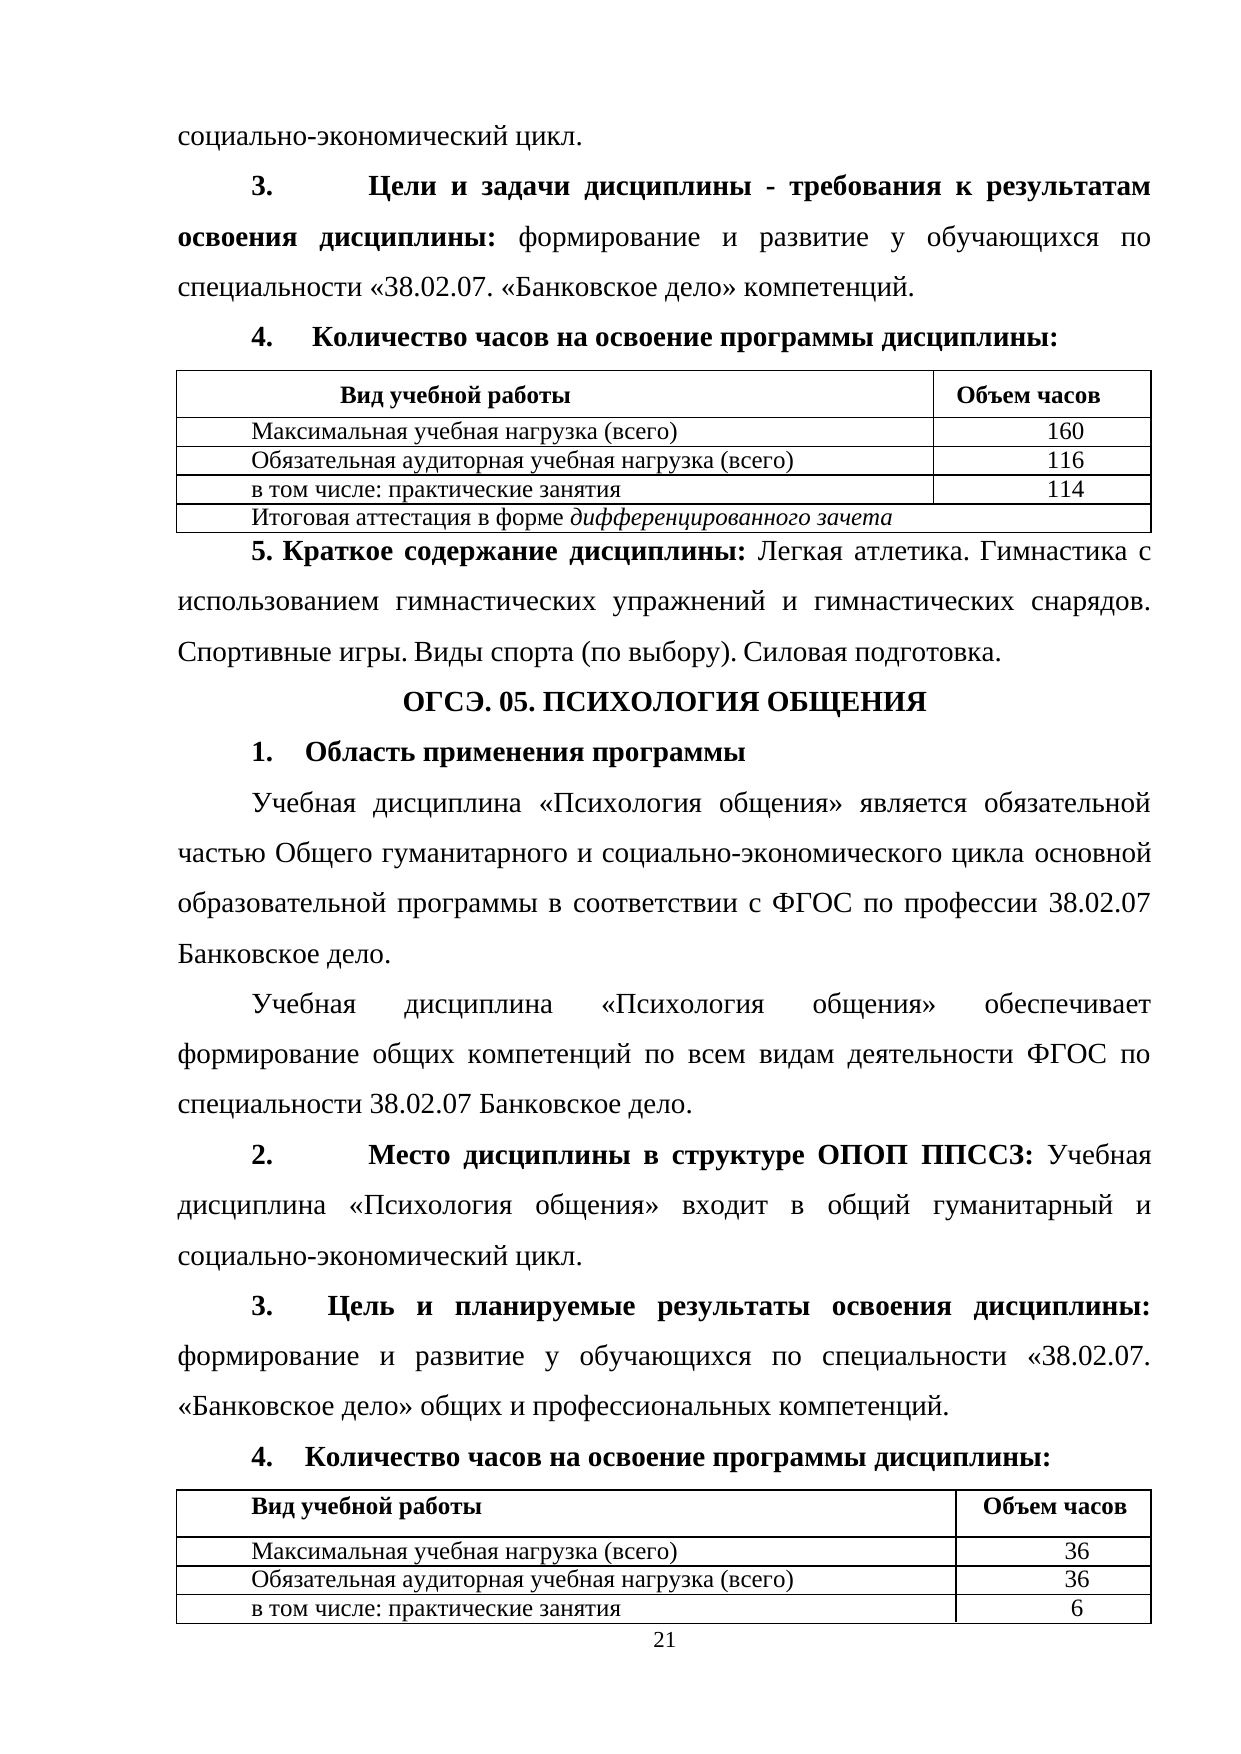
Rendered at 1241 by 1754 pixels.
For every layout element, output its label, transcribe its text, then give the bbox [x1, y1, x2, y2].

table_cell Максимальная учебная нагрузка (всего) [177, 1538, 955, 1565]
table_cell 116 [934, 447, 1150, 474]
list Цель и планируемые результаты освоения дисциплины: формирование и развитие у обучающихся по специальности «38.02.07. «Банковское дело» общих и профессиональных компетенций. [177, 1288, 1152, 1422]
table_cell 114 [934, 476, 1150, 503]
table_cell Максимальная учебная нагрузка (всего) [177, 418, 933, 446]
table_cell в том числе: практические занятия [177, 1595, 955, 1622]
table_cell в том числе: практические занятия [177, 476, 933, 503]
subtitle Цели и задачи дисциплины - требования к результатам освоения дисциплины: формирование и развитие у обучающихся по специальности «38.02.07. «Банковское дело» компетенций. [177, 168, 1152, 303]
list Область применения программы [177, 734, 1152, 768]
subtitle Количество часов на освоение программы дисциплины: [177, 1439, 1152, 1472]
table_header Вид учебной работы [177, 1491, 955, 1536]
subtitle Место дисциплины в структуре ОПОП ППССЗ: Учебная дисциплина «Психология общения» входит в общий гуманитарный и социально-экономический цикл. [177, 1137, 1152, 1271]
list Краткое содержание дисциплины: Легкая атлетика. Гимнастика с использованием гимнастических упражнений и гимнастических снарядов. Спортивные игры. Виды спорта (по выбору). Силовая подготовка. [177, 533, 1152, 667]
text Учебная дисциплина «Психология общения» является обязательной частью Общего гуманитарного и социально-экономического цикла основной образовательной программы в соответствии с ФГОС по профессии 38.02.07 Банковское дело. [177, 785, 1152, 969]
table_cell Итоговая аттестация в форме дифференцированного зачета [177, 505, 1150, 532]
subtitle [177, 118, 1152, 152]
table_header Объем часов [957, 1491, 1150, 1536]
table_cell 6 [957, 1595, 1150, 1622]
table_header Вид учебной работы [177, 371, 933, 417]
table_cell Обязательная аудиторная учебная нагрузка (всего) [177, 1567, 955, 1594]
table_cell 36 [957, 1538, 1150, 1565]
table_header Объем часов [934, 371, 1150, 417]
subtitle ОГСЭ. 05. ПСИХОЛОГИЯ ОБЩЕНИЯ [177, 684, 1152, 718]
text Учебная дисциплина «Психология общения» обеспечивает формирование общих компетенций по всем видам деятельности ФГОС по специальности 38.02.07 Банковское дело. [177, 986, 1152, 1120]
subtitle Количество часов на освоение программы дисциплины: [177, 319, 1152, 353]
table_cell 160 [934, 418, 1150, 446]
table_cell Обязательная аудиторная учебная нагрузка (всего) [177, 447, 933, 474]
table_cell 36 [957, 1567, 1150, 1594]
